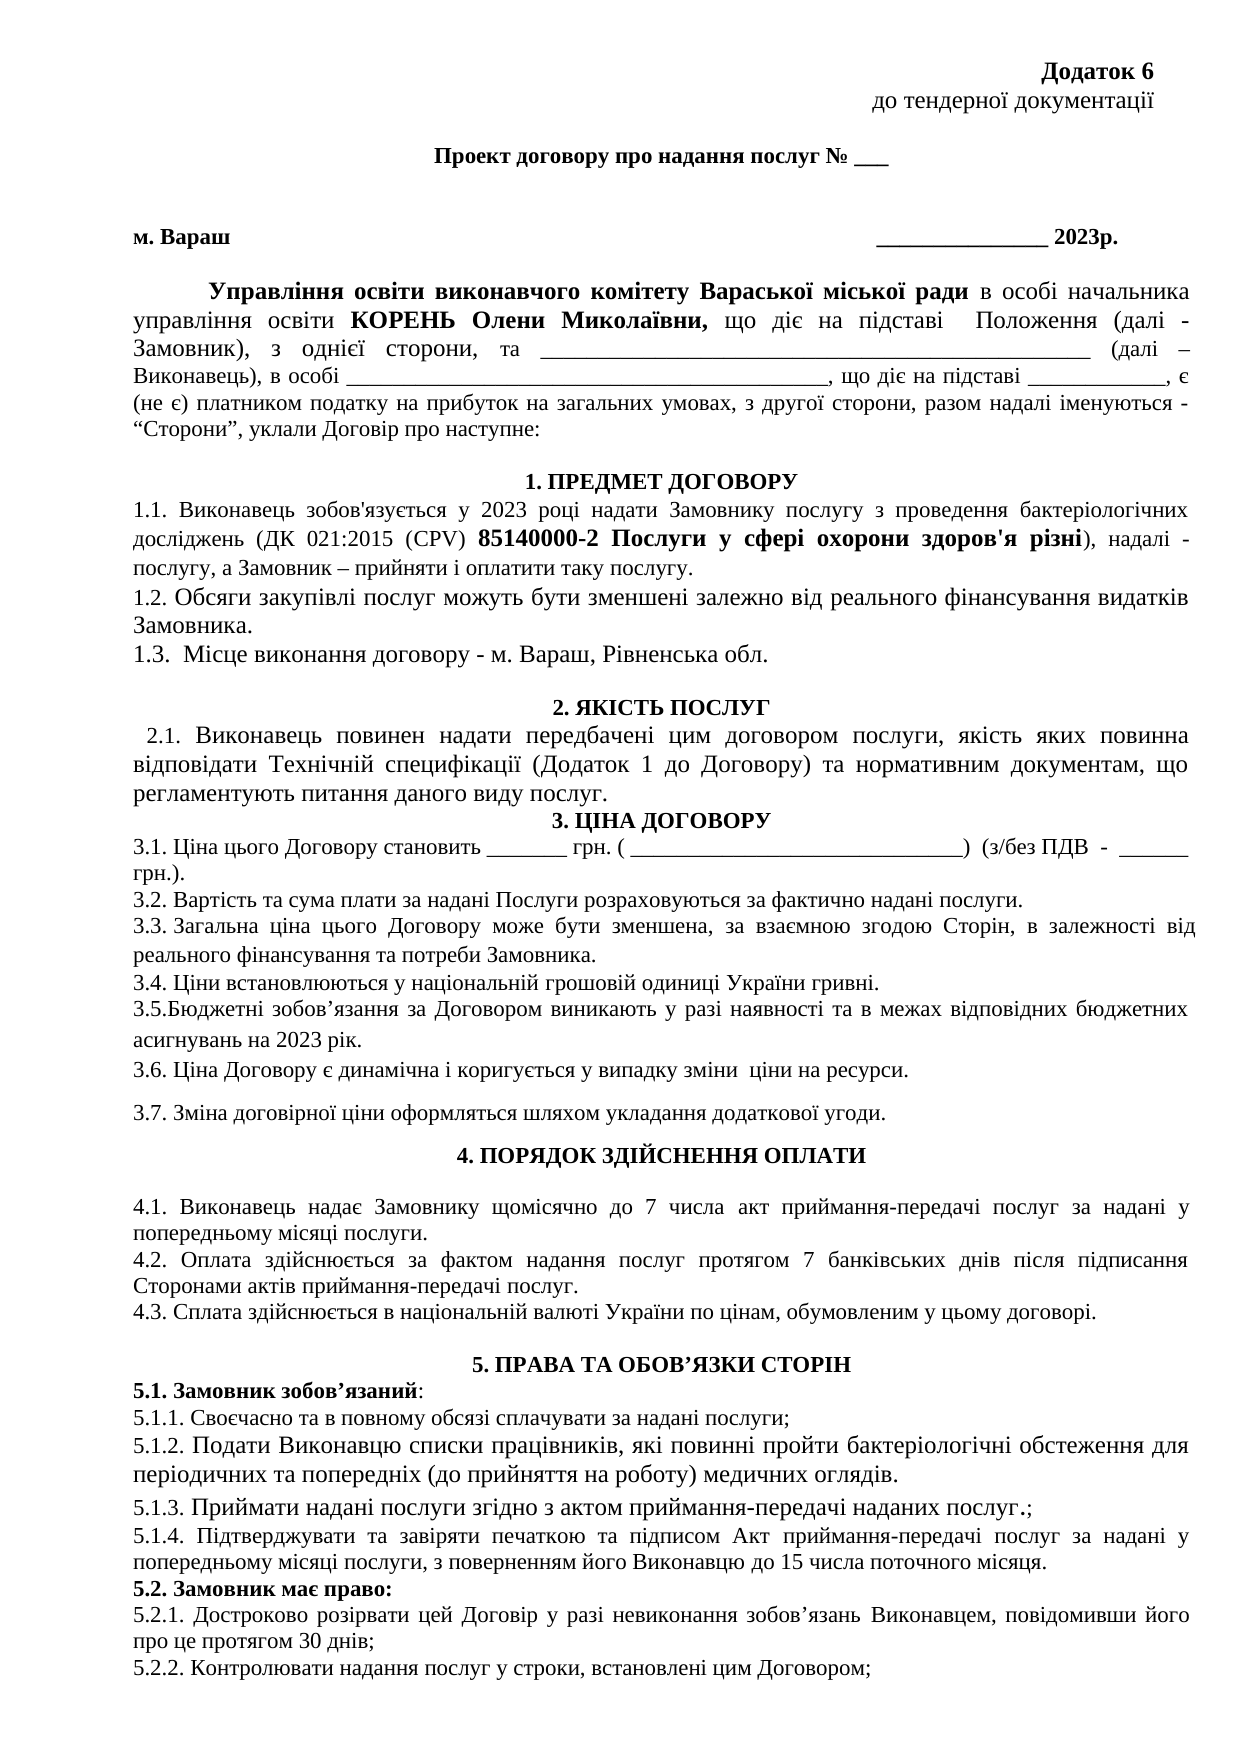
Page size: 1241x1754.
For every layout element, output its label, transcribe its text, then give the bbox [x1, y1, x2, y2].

text 3.3. Загальна ціна цього Договору може бути зменшена, за взаємною згодою Сторін, в залежності від реального фінансування та потреби Замовника. [133, 912, 1196, 967]
text 5.2. Замовник має право: [133, 1575, 1190, 1601]
text 5.1.3. Приймати надані послуги згідно з актом приймання-передачі наданих послуг.; [133, 1488, 1190, 1522]
text 3.4. Ціни встановлюються у національній грошовій одиниці України гривні. [133, 969, 1190, 995]
text 4.3. Сплата здійснюється в національній валюті України по цінам, обумовленим у цьому договорі. [133, 1298, 1190, 1325]
text 4.2. Оплата здійснюється за фактом надання послуг протягом 7 банківських днів після підписання Сторонами актів приймання-передачі послуг. [133, 1246, 1190, 1298]
text 1.3. Місце виконання договору - м. Вараш, Рівненська обл. [133, 639, 1190, 668]
text 5.1.4. Підтверджувати та завіряти печаткою та підписом Акт приймання-передачі послуг за надані у попередньому місяці послуги, з поверненням його Виконавцю до 15 числа поточного місяця. [133, 1522, 1190, 1575]
text м. Вараш _______________ 2023р. [133, 223, 1190, 276]
text 3.5.Бюджетні зобов’язання за Договором виникають у разі наявності та в межах відповідних бюджетних асигнувань на 2023 рік. [133, 995, 1190, 1052]
text 2.1. Виконавець повинен надати передбачені цим договором послуги, якість яких повинна відповідати Технічній специфікації (Додаток 1 до Договору) та нормативним документам, що регламентують питання даного виду послуг. [133, 721, 1190, 807]
text 5.1.2. Подати Виконавцю списки працівників, які повинні пройти бактеріологічні обстеження для періодичних та попередніх (до прийняття на роботу) медичних оглядів. [133, 1430, 1190, 1488]
text 5.1. Замовник зобов’язаний: [133, 1377, 1190, 1404]
text 5. ПРАВА ТА ОБОВ’ЯЗКИ СТОРІН [133, 1351, 1190, 1377]
text 4. ПОРЯДОК ЗДІЙСНЕННЯ ОПЛАТИ [133, 1142, 1190, 1168]
text 3.1. Ціна цього Договору становить _______ грн. ( _____________________________) (з/без ПДВ - ______ грн.). [133, 833, 1190, 886]
text Проект договору про надання послуг № ___ [133, 143, 1190, 169]
text 2. ЯКІСТЬ ПОСЛУГ [133, 694, 1190, 721]
text 5.1.1. Своєчасно та в повному обсязі сплачувати за надані послуги; [133, 1404, 1190, 1430]
text Управління освіти виконавчого комітету Вараської міської ради в особі начальника управління освіти КОРЕНЬ Олени Миколаївни, що діє на підставі Положення (далі - Замовник), з однієї сторони, та ________________________________________________ (далі – Виконавець), в особі __________________________________________, що діє на підставі ____________, є (не є) платником податку на прибуток на загальних умовах, з другої сторони, разом надалі іменуються - “Сторони”, уклали Договір про наступне: [133, 276, 1190, 441]
text 1.1. Виконавець зобов'язується у 2023 році надати Замовнику послугу з проведення бактеріологічних досліджень (ДК 021:2015 (CPV) 85140000-2 Послуги у сфері охорони здоров'я різні), надалі - послугу, а Замовник – прийняти і оплатити таку послугу. [133, 494, 1190, 582]
text 3. ЦІНА ДОГОВОРУ [133, 807, 1190, 833]
text Додаток 6 [133, 57, 1154, 86]
text 3.6. Ціна Договору є динамічна і коригується у випадку зміни ціни на ресурси. [133, 1056, 1196, 1082]
text 1.2. Обсяги закупівлі послуг можуть бути зменшені залежно від реального фінансування видатків Замовника. [133, 582, 1190, 639]
text 3.2. Вартість та сума плати за надані Послуги розраховуються за фактично надані послуги. [133, 886, 1190, 912]
text 1. ПРЕДМЕТ ДОГОВОРУ [133, 468, 1190, 494]
text 5.2.2. Контролювати надання послуг у строки, встановлені цим Договором; [133, 1654, 1190, 1680]
text 3.7. Зміна договірної ціни оформляться шляхом укладання додаткової угоди. [133, 1099, 1196, 1125]
text до тендерної документації [133, 86, 1154, 114]
text 5.2.1. Достроково розірвати цей Договір у разі невиконання зобов’язань Виконавцем, повідомивши його про це протягом 30 днів; [133, 1601, 1190, 1654]
text 4.1. Виконавець надає Замовнику щомісячно до 7 числа акт приймання-передачі послуг за надані у попередньому місяці послуги. [133, 1193, 1190, 1246]
